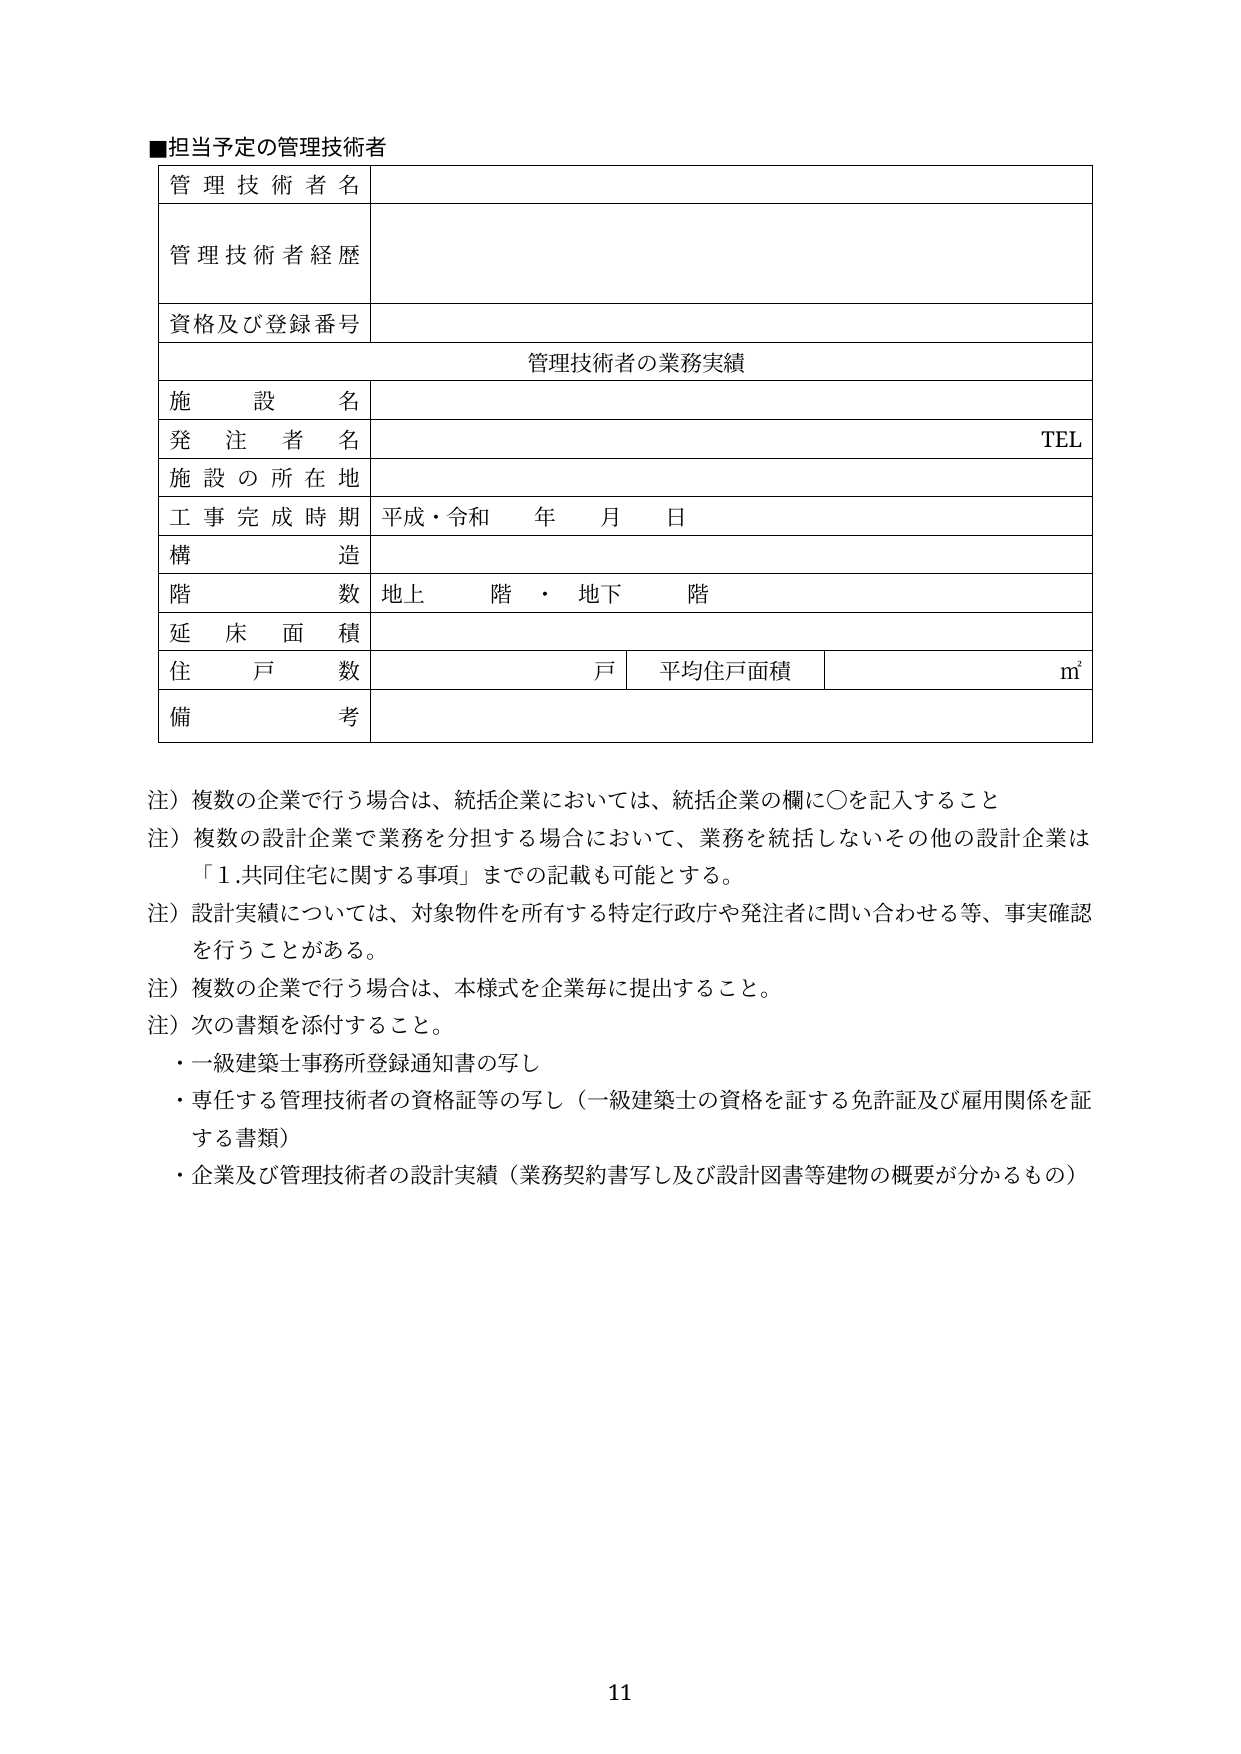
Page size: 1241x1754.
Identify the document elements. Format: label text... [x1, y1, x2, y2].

text ・企業及び管理技術者の設計実績（業務契約書写し及び設計図書等建物の概要が分かるもの） [169, 1155, 1092, 1193]
table_cell 平成・令和 年 月 日 [371, 497, 1092, 534]
table_header [371, 166, 1092, 203]
text 注）複数の設計企業で業務を分担する場合において、業務を統括しないその他の設計企業は「１.共同住宅に関する事項」までの記載も可能とする。 [148, 818, 1092, 893]
text 注）次の書類を添付すること。 [148, 1005, 1092, 1043]
table_cell 平均住戸面積 [627, 651, 824, 689]
text 注）設計実績については、対象物件を所有する特定行政庁や発注者に問い合わせる等、事実確認を行うことがある。 [148, 893, 1092, 968]
table_cell 階数 [159, 574, 370, 612]
table_cell TEL [371, 420, 1092, 457]
table_cell 施設の所在地 [159, 459, 370, 496]
table_cell [371, 304, 1092, 342]
table_cell 地上 階 ・ 地下 階 [371, 574, 1092, 612]
table_cell 管理技術者の業務実績 [159, 343, 1092, 380]
table_cell 戸 [371, 651, 626, 689]
table_cell [371, 536, 1092, 573]
table_cell ㎡ [825, 651, 1092, 689]
text ・専任する管理技術者の資格証等の写し（一級建築士の資格を証する免許証及び雇用関係を証する書類） [169, 1080, 1092, 1155]
table_cell [371, 204, 1092, 303]
table_cell [371, 613, 1092, 650]
table_cell [371, 381, 1092, 419]
text ■担当予定の管理技術者 [148, 127, 1092, 164]
text ・一級建築士事務所登録通知書の写し [148, 1043, 1092, 1080]
text 注）複数の企業で行う場合は、本様式を企業毎に提出すること。 [148, 968, 1092, 1005]
table_header 管理技術者名 [159, 166, 370, 203]
table_cell 施設名 [159, 381, 370, 419]
table_cell 工事完成時期 [159, 497, 370, 534]
table_cell [371, 690, 1092, 742]
table_cell 備考 [159, 690, 370, 742]
table_cell 発注者名 [159, 420, 370, 457]
text 注）複数の企業で行う場合は、統括企業においては、統括企業の欄に〇を記入すること [148, 780, 1092, 818]
table_cell 資格及び登録番号 [159, 304, 370, 342]
table_cell 延床面積 [159, 613, 370, 650]
table_cell 住戸数 [159, 651, 370, 689]
table_cell 構造 [159, 536, 370, 573]
table_cell 管理技術者経歴 [159, 204, 370, 303]
table_cell [371, 459, 1092, 496]
